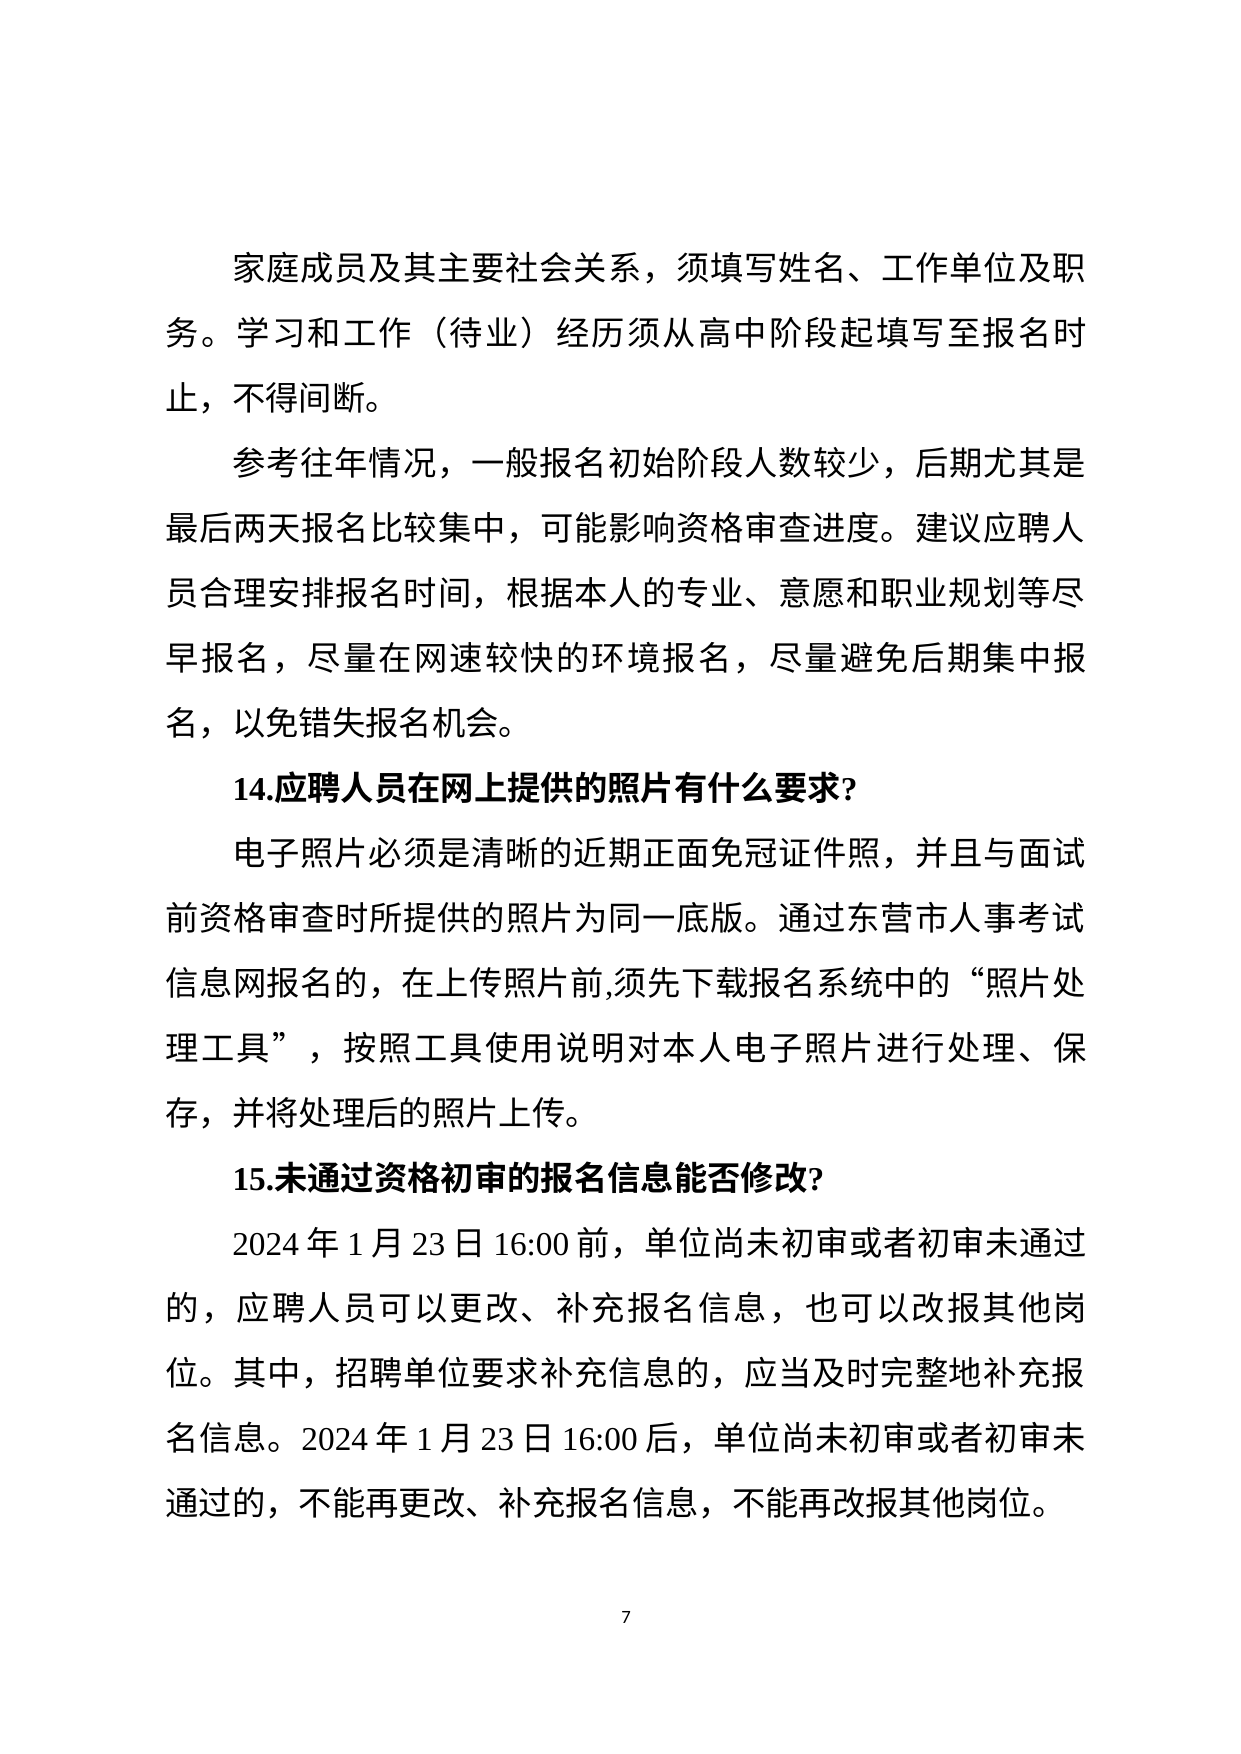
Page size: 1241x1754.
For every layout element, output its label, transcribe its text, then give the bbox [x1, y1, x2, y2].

text 电子照片必须是清晰的近期正面免冠证件照，并且与面试前资格审查时所提供的照片为同一底版。通过东营市人事考试信息网报名的，在上传照片前,须先下载报名系统中的“照片处理工具”，按照工具使用说明对本人电子照片进行处理、保存，并将处理后的照片上传。 [165, 818, 1087, 1143]
text 家庭成员及其主要社会关系，须填写姓名、工作单位及职务。学习和工作（待业）经历须从高中阶段起填写至报名时止，不得间断。 [165, 233, 1087, 428]
text 15.未通过资格初审的报名信息能否修改? [165, 1143, 1087, 1208]
text 参考往年情况，一般报名初始阶段人数较少，后期尤其是最后两天报名比较集中，可能影响资格审查进度。建议应聘人员合理安排报名时间，根据本人的专业、意愿和职业规划等尽早报名，尽量在网速较快的环境报名，尽量避免后期集中报名，以免错失报名机会。 [165, 428, 1087, 753]
text 14.应聘人员在网上提供的照片有什么要求? [165, 753, 1087, 818]
text 2024年1月23日16:00前，单位尚未初审或者初审未通过的，应聘人员可以更改、补充报名信息，也可以改报其他岗位。其中，招聘单位要求补充信息的，应当及时完整地补充报名信息。2024年1月23日16:00后，单位尚未初审或者初审未通过的，不能再更改、补充报名信息，不能再改报其他岗位。 [165, 1208, 1087, 1533]
